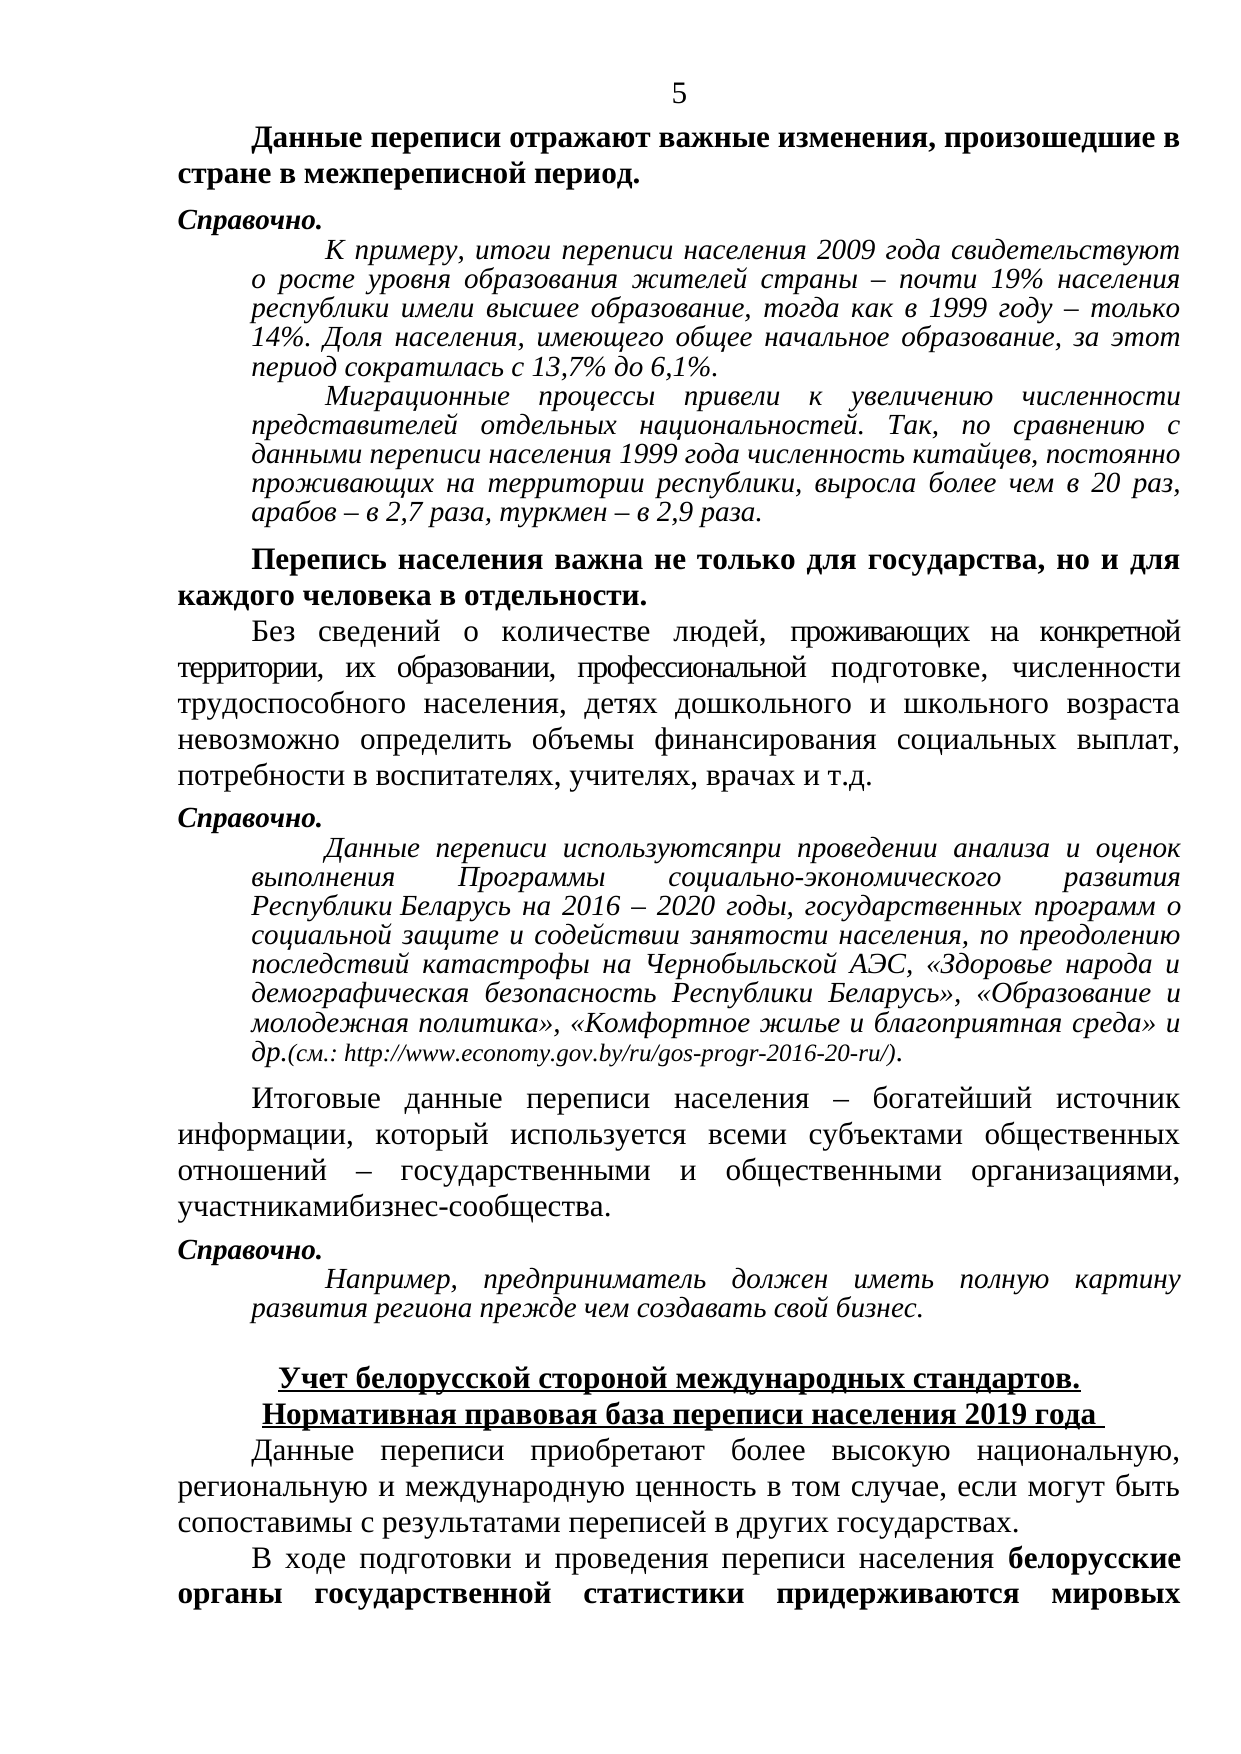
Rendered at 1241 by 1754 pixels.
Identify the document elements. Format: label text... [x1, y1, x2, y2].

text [177, 1539, 1181, 1611]
text Справочно. [177, 1236, 1181, 1265]
text Данные переписи используютсяпри проведении анализа и оценок выполнения Программы социально-экономического развития Республики Беларусь на 2016 – 2020 годы, государственных программ о социальной защите и содействии занятости населения, по преодолению последствий катастрофы на Чернобыльской АЭС, «Здоровье народа и демографическая безопасность Республики Беларусь», «Образование и молодежная политика», «Комфортное жилье и благоприятная среда» и др.(см.: http://www.economy.gov.by/ru/gos-progr-2016-20-ru/). [251, 834, 1181, 1067]
text Итоговые данные переписи населения – богатейший источник информации, который используется всеми субъектами общественных отношений – государственными и общественными организациями, участникамибизнес-сообщества. [177, 1079, 1181, 1223]
text К примеру, итоги переписи населения 2009 года свидетельствуют о росте уровня образования жителей страны – почти 19% населения республики имели высшее образование, тогда как в 1999 году – только 14%. Доля населения, имеющего общее начальное образование, за этот период сократилась с 13,7% до 6,1%. [251, 236, 1181, 382]
text Данные переписи приобретают более высокую национальную, региональную и международную ценность в том случае, если могут быть сопоставимы с результатами переписей в других государствах. [177, 1431, 1181, 1539]
text Справочно. [177, 202, 1181, 236]
text Справочно. [177, 800, 1181, 834]
text Нормативная правовая база переписи населения 2019 года [177, 1395, 1181, 1431]
text Данные переписи отражают важные изменения, произошедшие в стране в межпереписной период. [177, 118, 1181, 190]
text Без сведений о количестве людей, проживающих на конкретной территории, их образовании, профессиональной подготовке, численности трудоспособного населения, детях дошкольного и школьного возраста невозможно определить объемы финансирования социальных выплат, потребности в воспитателях, учителях, врачах и т.д. [177, 612, 1181, 792]
text Миграционные процессы привели к увеличению численности представителей отдельных национальностей. Так, по сравнению с данными переписи населения 1999 года численность китайцев, постоянно проживающих на территории республики, выросла более чем в 20 раз, арабов – в 2,7 раза, туркмен – в 2,9 раза. [251, 382, 1181, 528]
text Перепись населения важна не только для государства, но и для каждого человека в отдельности. [177, 540, 1181, 612]
text Учет белорусской стороной международных стандартов. [177, 1359, 1181, 1395]
text Например, предприниматель должен иметь полную картину развития региона прежде чем создавать свой бизнес. [251, 1265, 1181, 1323]
